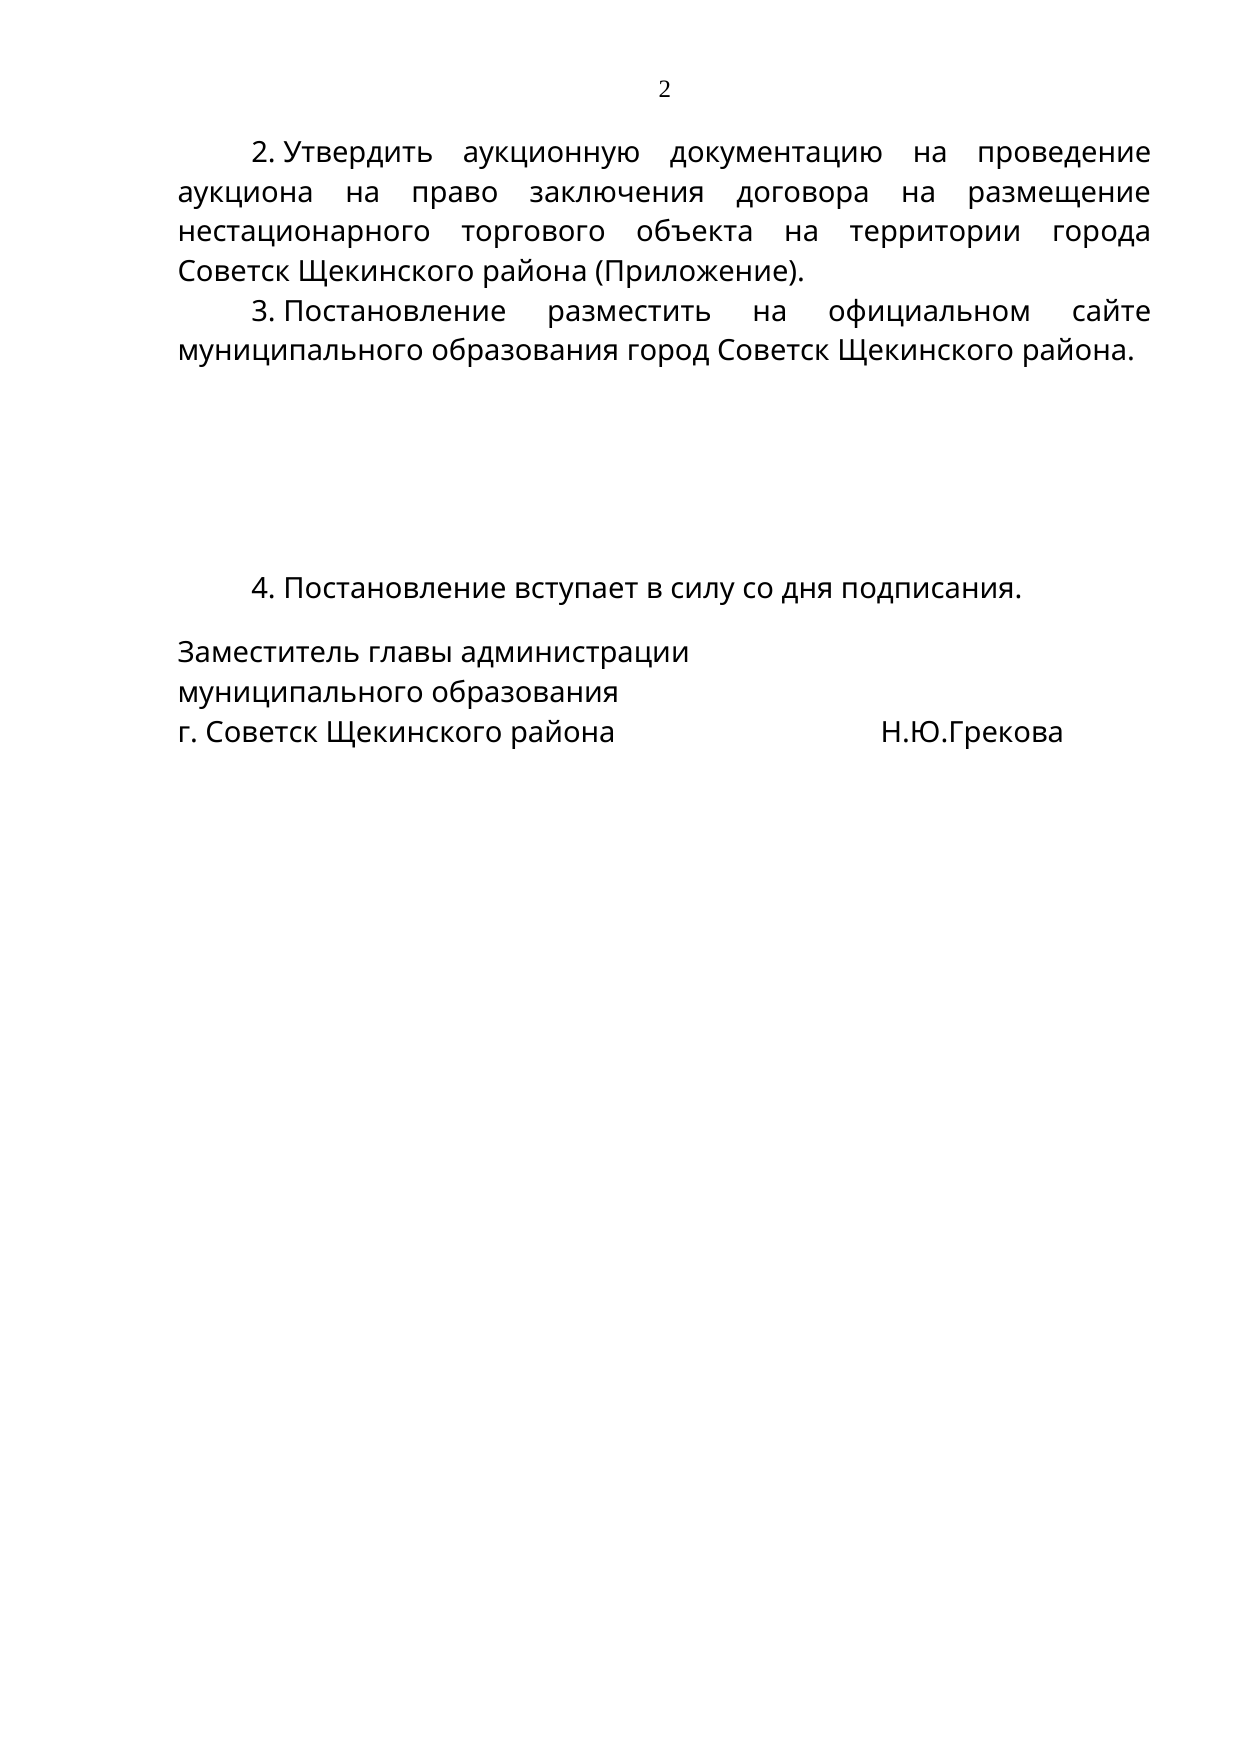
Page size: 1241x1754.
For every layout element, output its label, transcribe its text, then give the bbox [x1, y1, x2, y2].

text муниципального образования [177, 671, 1152, 711]
text 3. Постановление разместить на официальном сайте муниципального образования город Советск Щекинского района. [177, 290, 1152, 369]
text 4. Постановление вступает в силу со дня подписания. [177, 568, 1152, 607]
text 2. Утвердить аукционную документацию на проведение аукциона на право заключения договора на размещение нестационарного торгового объекта на территории города Советск Щекинского района (Приложение). [177, 131, 1152, 290]
text Заместитель главы администрации [177, 631, 1152, 671]
text г. Советск Щекинского района Н.Ю.Грекова [177, 711, 1152, 751]
